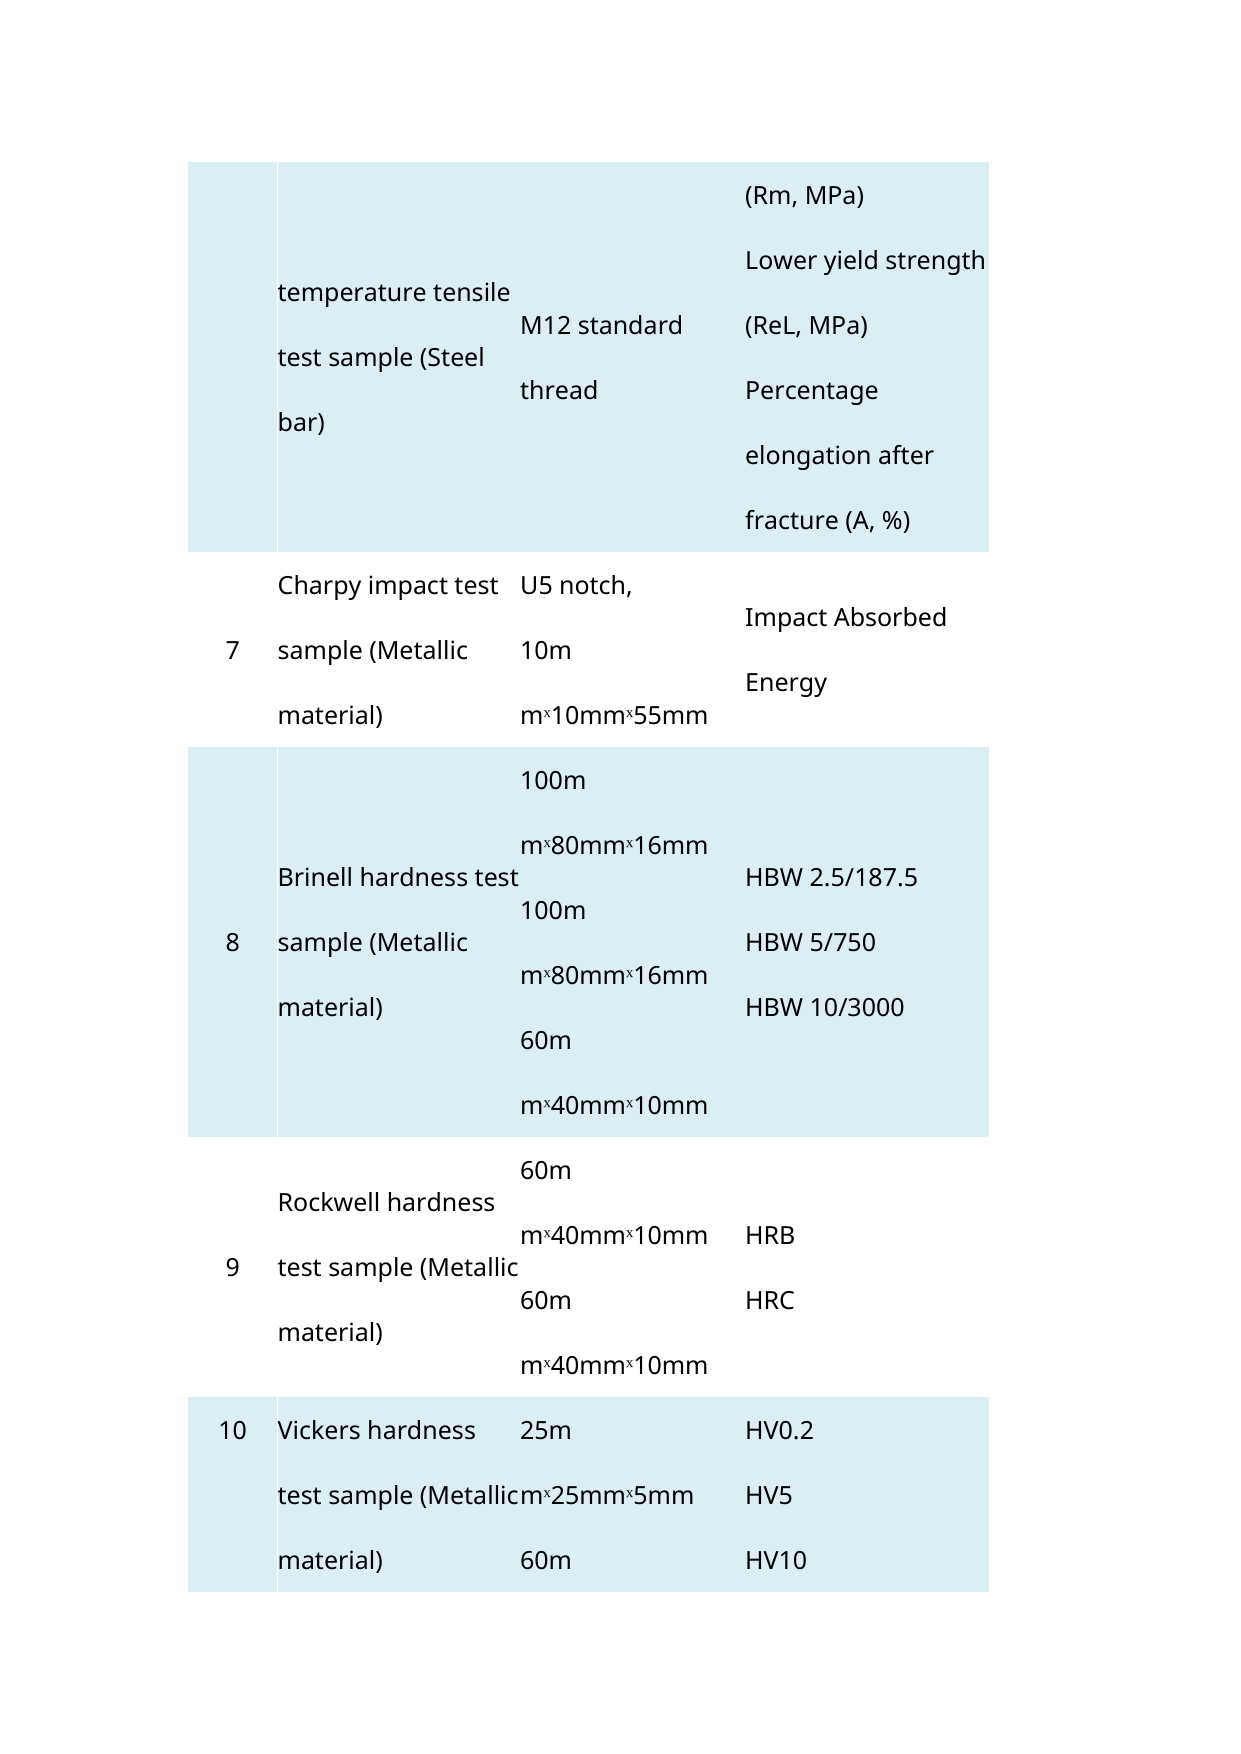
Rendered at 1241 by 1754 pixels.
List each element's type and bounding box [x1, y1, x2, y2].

table_header [188, 162, 1053, 1592]
